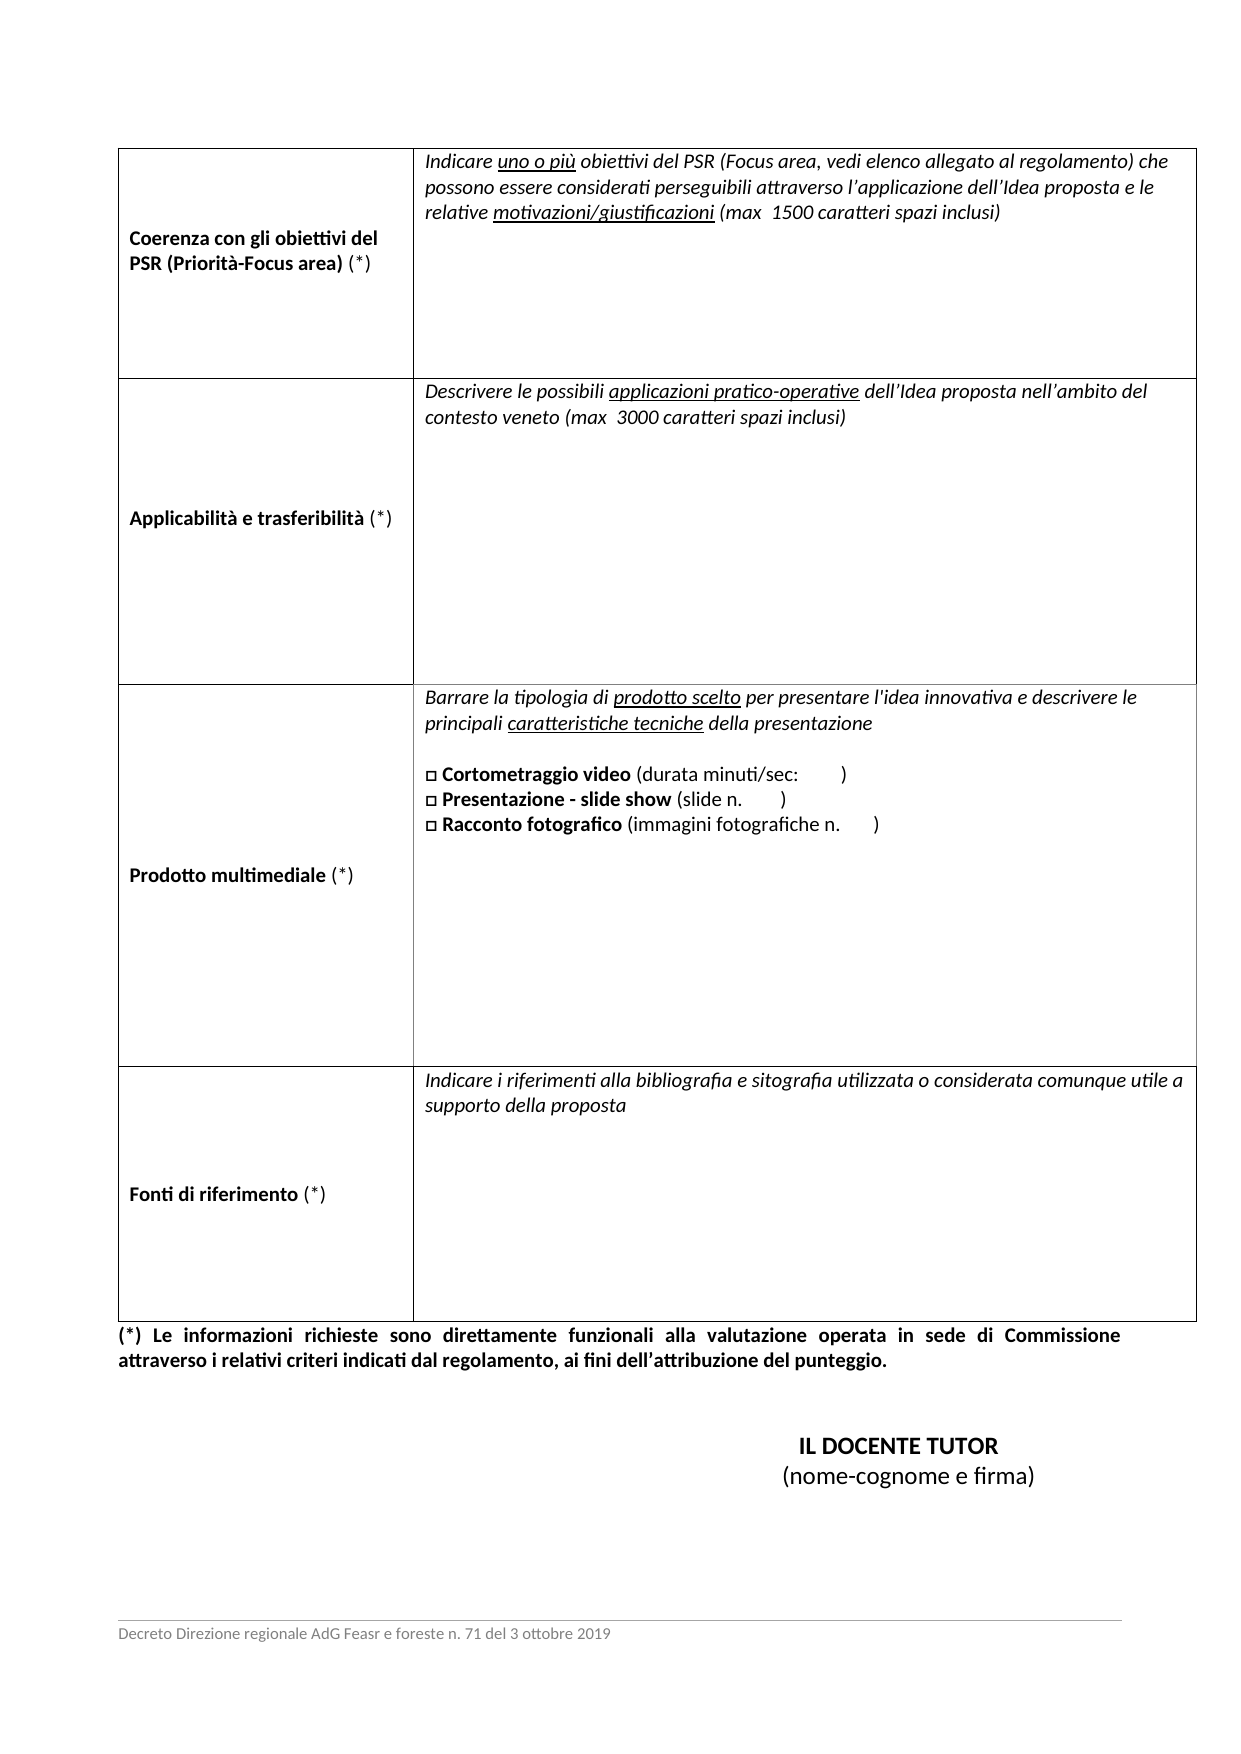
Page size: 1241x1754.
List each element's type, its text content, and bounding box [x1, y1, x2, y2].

table_cell Prodotto multimediale (*) [119, 685, 413, 1066]
text (nome-cognome e firma) [708, 1460, 1122, 1491]
table_cell Coerenza con gli obiettivi del PSR (Priorità-Focus area) (*) [119, 149, 413, 377]
table_cell Indicare uno o più obiettivi del PSR (Focus area, vedi elenco allegato al regolamento) che possono essere considerati perseguibili attraverso l’applicazione dell’Idea proposta e le relative motivazioni/giustificazioni (max 1500 caratteri spazi inclusi) [414, 149, 1196, 377]
table_cell Indicare i riferimenti alla bibliografia e sitografia utilizzata o considerata comunque utile a supporto della proposta [414, 1067, 1196, 1321]
text IL DOCENTE TUTOR [782, 1430, 1122, 1460]
text Decreto Direzione regionale AdG Feasr e foreste n. 71 del 3 ottobre 2019 [118, 1621, 1122, 1644]
table_cell Barrare la tipologia di prodotto scelto per presentare l'idea innovativa e descrivere le principali caratteristiche tecniche della presentazione □ Cortometraggio video (durata minuti/sec: ) □ Presentazione - slide show (slide n. ) □ Racconto fotografico (immagini fotografiche n. ) [414, 685, 1196, 1066]
table_cell Fonti di riferimento (*) [119, 1067, 413, 1321]
text (*) Le informazioni richieste sono direttamente funzionali alla valutazione operata in sede di Commissione attraverso i relativi criteri indicati dal regolamento, ai fini dell’attribuzione del punteggio. [118, 1322, 1122, 1373]
table_cell Descrivere le possibili applicazioni pratico-operative dell’Idea proposta nell’ambito del contesto veneto (max 3000 caratteri spazi inclusi) [414, 379, 1196, 683]
table_cell Applicabilità e trasferibilità (*) [119, 379, 413, 683]
